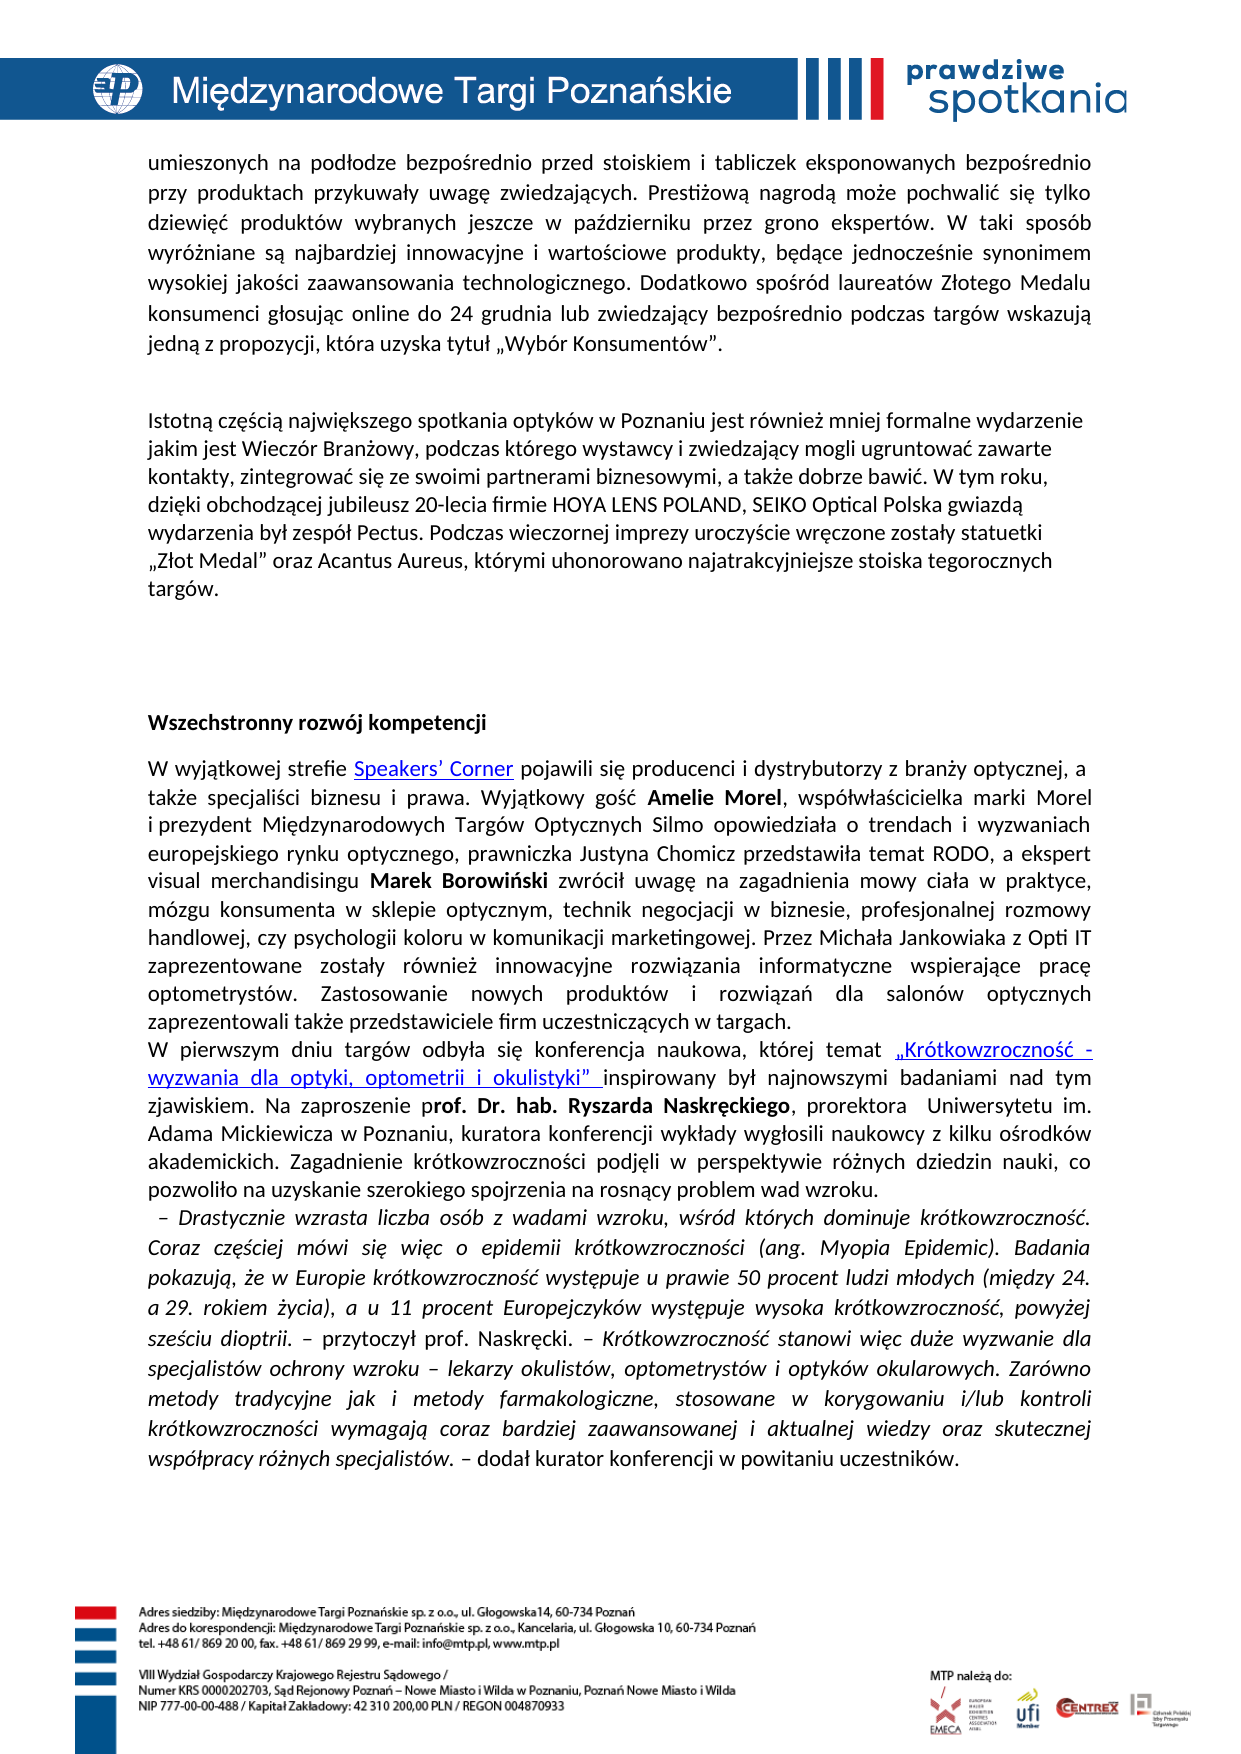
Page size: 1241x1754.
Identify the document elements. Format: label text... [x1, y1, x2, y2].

text W wyjątkowej strefie Speakers’ Corner pojawili się producenci i dystrybutorzy z branży optycznej, a także specjaliści biznesu i prawa. Wyjątkowy gość Amelie Morel, współwłaścicielka marki Morel i prezydent Międzynarodowych Targów Optycznych Silmo opowiedziała o trendach i wyzwaniach europejskiego rynku optycznego, prawniczka Justyna Chomicz przedstawiła temat RODO, a ekspert visual merchandisingu Marek Borowiński zwrócił uwagę na zagadnienia mowy ciała w praktyce, mózgu konsumenta w sklepie optycznym, technik negocjacji w biznesie, profesjonalnej rozmowy handlowej, czy psychologii koloru w komunikacji marketingowej. Przez Michała Jankowiaka z Opti IT zaprezentowane zostały również innowacyjne rozwiązania informatyczne wspierające pracę optometrystów. Zastosowanie nowych produktów i rozwiązań dla salonów optycznych zaprezentowali także przedstawiciele firm uczestniczących w targach. [148, 754, 1093, 1035]
text – Drastycznie wzrasta liczba osób z wadami wzroku, wśród których dominuje krótkowzroczność. Coraz częściej mówi się więc o epidemii krótkowzroczności (ang. Myopia Epidemic). Badania pokazują, że w Europie krótkowzroczność występuje u prawie 50 procent ludzi młodych (między 24. a 29. rokiem życia), a u 11 procent Europejczyków występuje wysoka krótkowzroczność, powyżej sześciu dioptrii. – przytoczył prof. Naskręcki. – Krótkowzroczność stanowi więc duże wyzwanie dla specjalistów ochrony wzroku – lekarzy okulistów, optometrystów i optyków okularowych. Zarówno metody tradycyjne jak i metody farmakologiczne, stosowane w korygowaniu i/lub kontroli krótkowzroczności wymagają coraz bardziej zaawansowanej i aktualnej wiedzy oraz skutecznej współpracy różnych specjalistów. – dodał kurator konferencji w powitaniu uczestników. [148, 1203, 1093, 1473]
picture [75, 1606, 1191, 1754]
picture [0, 58, 1127, 122]
subtitle Istotną częścią największego spotkania optyków w Poznaniu jest również mniej formalne wydarzenie jakim jest Wieczór Branżowy, podczas którego wystawcy i zwiedzający mogli ugruntować zawarte kontakty, zintegrować się ze swoimi partnerami biznesowymi, a także dobrze bawić. W tym roku, dzięki obchodzącej jubileusz 20-lecia firmie HOYA LENS POLAND, SEIKO Optical Polska gwiazdą wydarzenia był zespół Pectus. Podczas wieczornej imprezy uroczyście wręczone zostały statuetki „Złot Medal” oraz Acantus Aureus, którymi uhonorowano najatrakcyjniejsze stoiska tegorocznych targów. [148, 406, 1093, 602]
text Wszechstronny rozwój kompetencji [148, 708, 1093, 736]
text W pierwszym dniu targów odbyła się konferencja naukowa, której temat „Krótkowzroczność - wyzwania dla optyki, optometrii i okulistyki” inspirowany był najnowszymi badaniami nad tym zjawiskiem. Na zaproszenie prof. Dr. hab. Ryszarda Naskręckiego, prorektora Uniwersytetu im. Adama Mickiewicza w Poznaniu, kuratora konferencji wykłady wygłosili naukowcy z kilku ośrodków akademickich. Zagadnienie krótkowzroczności podjęli w perspektywie różnych dziedzin nauki, co pozwoliło na uzyskanie szerokiego spojrzenia na rosnący problem wad wzroku. [148, 1035, 1093, 1203]
